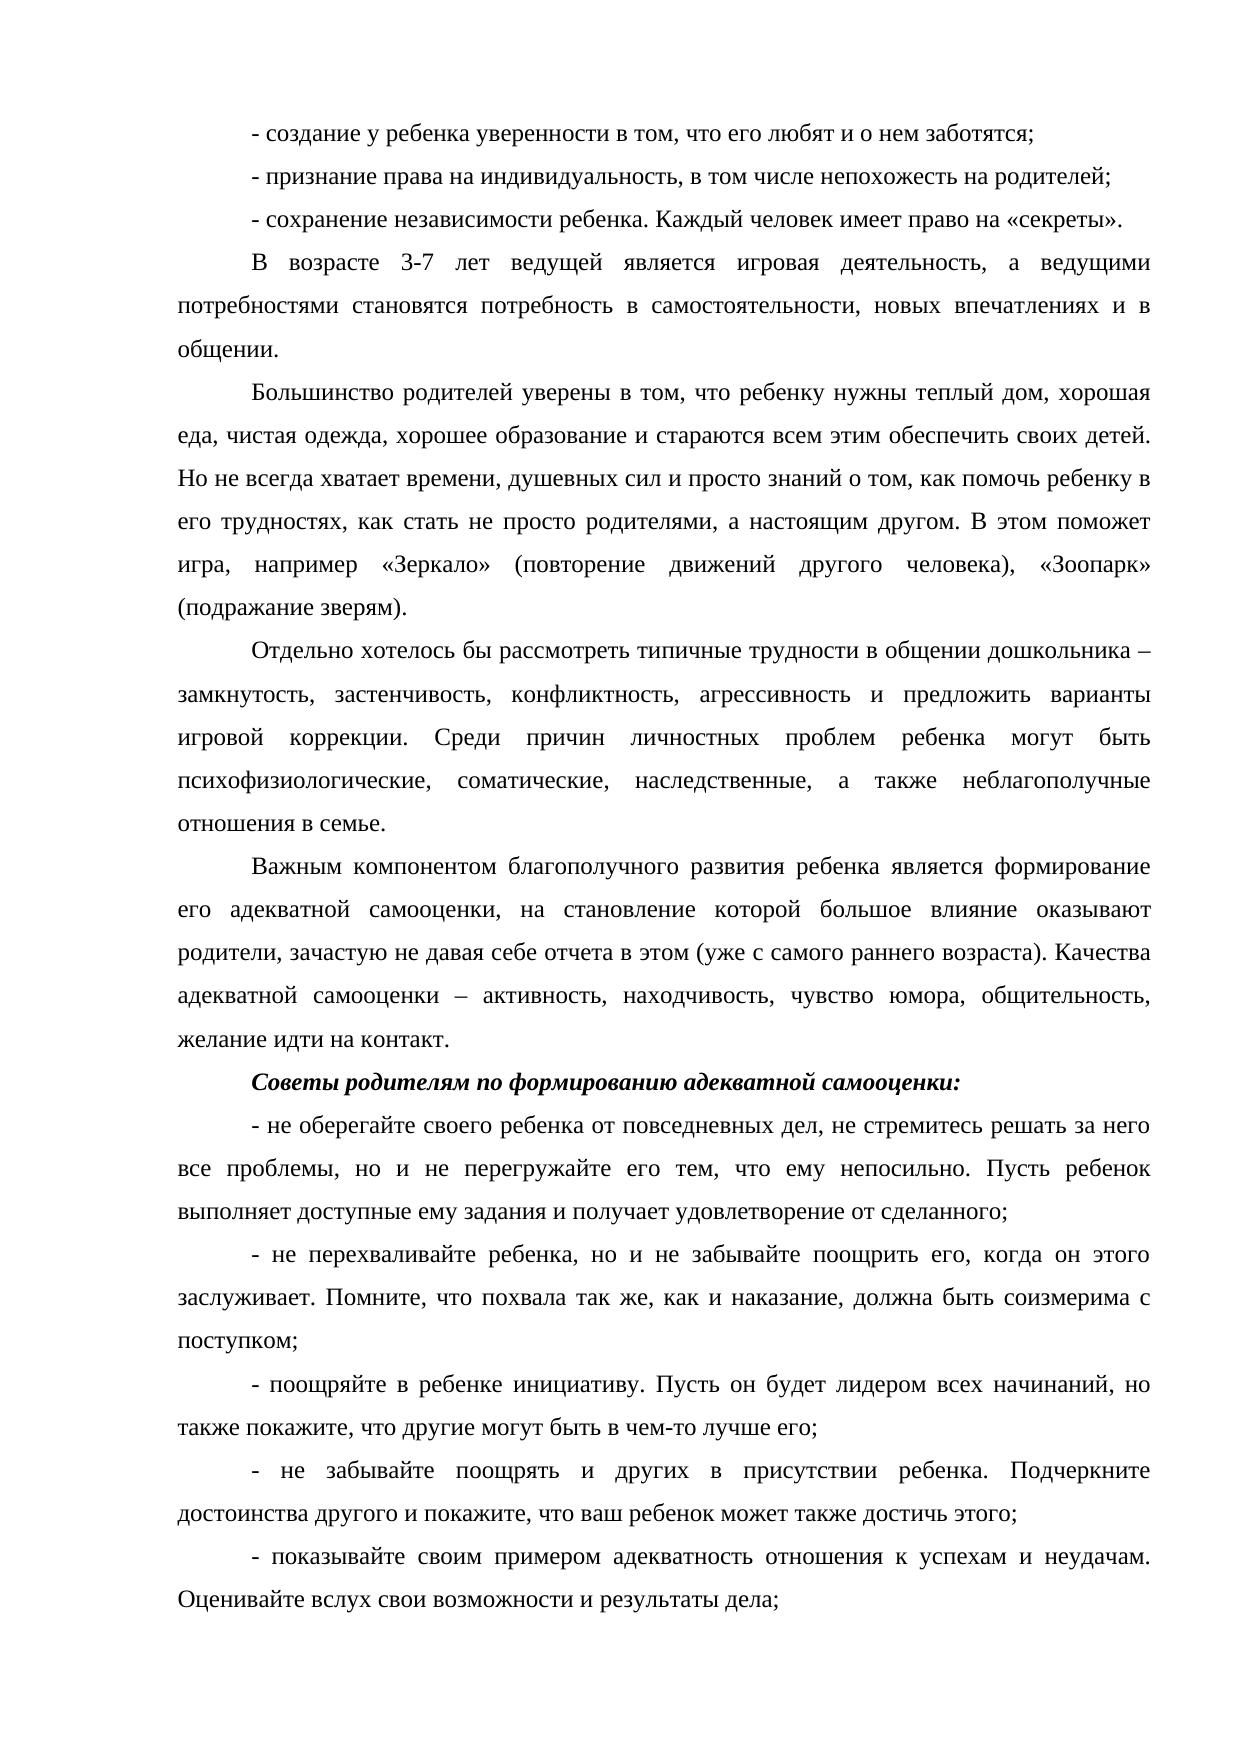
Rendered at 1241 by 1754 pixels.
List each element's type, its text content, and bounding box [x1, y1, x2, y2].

text Советы родителям по формированию адекватной самооценки: [177, 1067, 1152, 1096]
text Важным компонентом благополучного развития ребенка является формирование его адекватной самооценки, на становление которой большое влияние оказывают родители, зачастую не давая себе отчета в этом (уже с самого раннего возраста). Качества адекватной самооценки – активность, находчивость, чувство юмора, общительность, желание идти на контакт. [177, 851, 1152, 1052]
text Большинство родителей уверены в том, что ребенку нужны теплый дом, хорошая еда, чистая одежда, хорошее образование и стараются всем этим обеспечить своих детей. Но не всегда хватает времени, душевных сил и просто знаний о том, как помочь ребенку в его трудностях, как стать не просто родителями, а настоящим другом. В этом поможет игра, например «Зеркало» (повторение движений другого человека), «Зоопарк» (подражание зверям). [177, 377, 1152, 621]
text - создание у ребенка уверенности в том, что его любят и о нем заботятся; [177, 118, 1152, 147]
text Отдельно хотелось бы рассмотреть типичные трудности в общении дошкольника – замкнутость, застенчивость, конфликтность, агрессивность и предложить варианты игровой коррекции. Среди причин личностных проблем ребенка могут быть психофизиологические, соматические, наследственные, а также неблагополучные отношения в семье. [177, 636, 1152, 837]
text - не забывайте поощрять и других в присутствии ребенка. Подчеркните достоинства другого и покажите, что ваш ребенок может также достичь этого; [177, 1455, 1152, 1527]
text - признание права на индивидуальность, в том числе непохожесть на родителей; [177, 161, 1152, 190]
text В возрасте 3-7 лет ведущей является игровая деятельность, а ведущими потребностями становятся потребность в самостоятельности, новых впечатлениях и в общении. [177, 247, 1152, 362]
text - сохранение независимости ребенка. Каждый человек имеет право на «секреты». [177, 204, 1152, 233]
text - не оберегайте своего ребенка от повседневных дел, не стремитесь решать за него все проблемы, но и не перегружайте его тем, что ему непосильно. Пусть ребенок выполняет доступные ему задания и получает удовлетворение от сделанного; [177, 1110, 1152, 1225]
text - поощряйте в ребенке инициативу. Пусть он будет лидером всех начинаний, но также покажите, что другие могут быть в чем-то лучше его; [177, 1369, 1152, 1441]
text - показывайте своим примером адекватность отношения к успехам и неудачам. Оценивайте вслух свои возможности и результаты дела; [177, 1541, 1152, 1613]
text - не перехваливайте ребенка, но и не забывайте поощрить его, когда он этого заслуживает. Помните, что похвала так же, как и наказание, должна быть соизмерима с поступком; [177, 1239, 1152, 1354]
